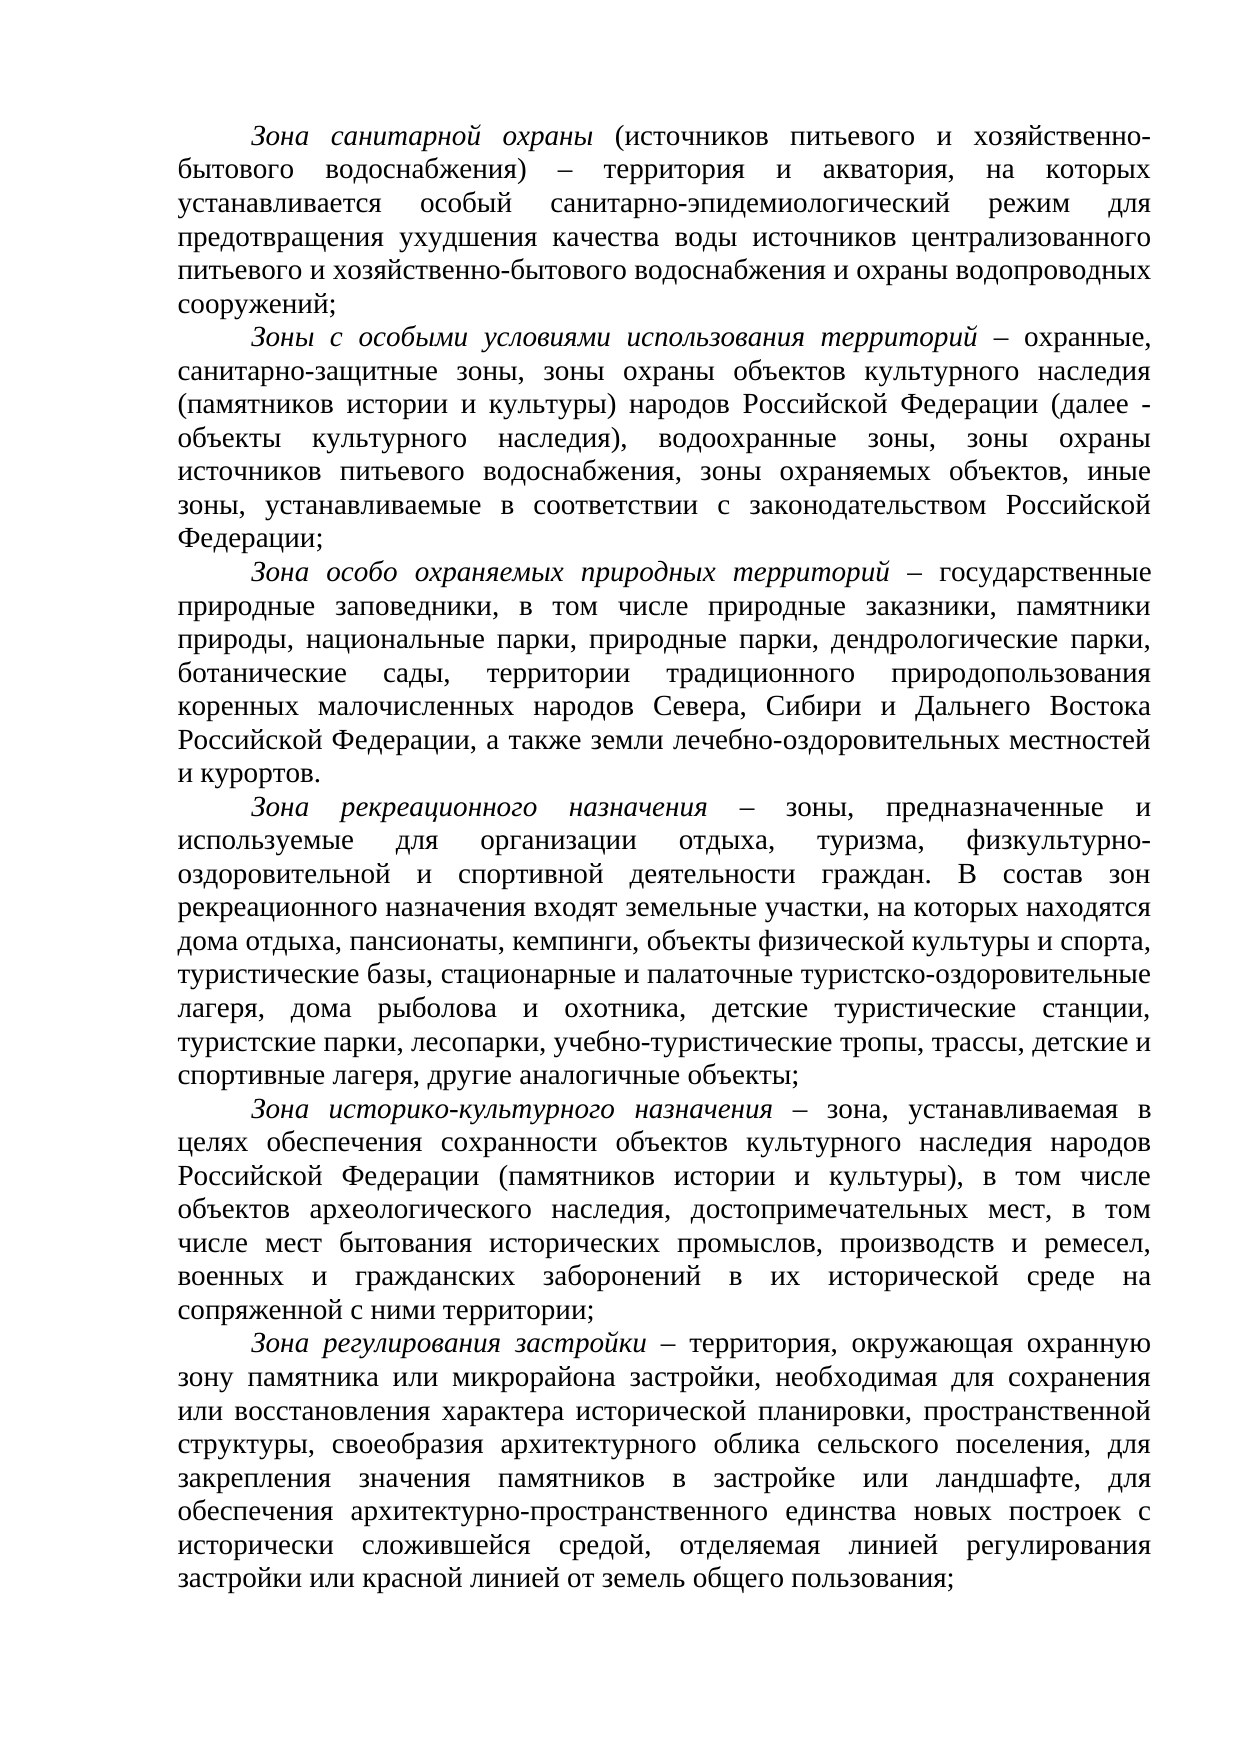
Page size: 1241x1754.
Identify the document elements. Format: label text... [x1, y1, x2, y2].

text Зона санитарной охраны (источников питьевого и хозяйственно-бытового водоснабжения) – территория и акватория, на которых устанавливается особый санитарно-эпидемиологический режим для предотвращения ухудшения качества воды источников централизованного питьевого и хозяйственно-бытового водоснабжения и охраны водопроводных сооружений; [177, 118, 1152, 319]
text Зона рекреационного назначения – зоны, предназначенные и используемые для организации отдыха, туризма, физкультурно-оздоровительной и спортивной деятельности граждан. В состав зон рекреационного назначения входят земельные участки, на которых находятся дома отдыха, пансионаты, кемпинги, объекты физической культуры и спорта, туристические базы, стационарные и палаточные туристско-оздоровительные лагеря, дома рыболова и охотника, детские туристические станции, туристские парки, лесопарки, учебно-туристические тропы, трассы, детские и спортивные лагеря, другие аналогичные объекты; [177, 789, 1152, 1091]
text Зона историко-культурного назначения – зона, устанавливаемая в целях обеспечения сохранности объектов культурного наследия народов Российской Федерации (памятников истории и культуры), в том числе объектов археологического наследия, достопримечательных мест, в том числе мест бытования исторических промыслов, производств и ремесел, военных и гражданских заборонений в их исторической среде на сопряженной с ними территории; [177, 1091, 1152, 1326]
text Зона особо охраняемых природных территорий – государственные природные заповедники, в том числе природные заказники, памятники природы, национальные парки, природные парки, дендрологические парки, ботанические сады, территории традиционного природопользования коренных малочисленных народов Севера, Сибири и Дальнего Востока Российской Федерации, а также земли лечебно-оздоровительных местностей и курортов. [177, 554, 1152, 789]
text Зоны с особыми условиями использования территорий – охранные, санитарно-защитные зоны, зоны охраны объектов культурного наследия (памятников истории и культуры) народов Российской Федерации (далее - объекты культурного наследия), водоохранные зоны, зоны охраны источников питьевого водоснабжения, зоны охраняемых объектов, иные зоны, устанавливаемые в соответствии с законодательством Российской Федерации; [177, 319, 1152, 554]
text Зона регулирования застройки – территория, окружающая охранную зону памятника или микрорайона застройки, необходимая для сохранения или восстановления характера исторической планировки, пространственной структуры, своеобразия архитектурного облика сельского поселения, для закрепления значения памятников в застройке или ландшафте, для обеспечения архитектурно-пространственного единства новых построек с исторически сложившейся средой, отделяемая линией регулирования застройки или красной линией от земель общего пользования; [177, 1326, 1152, 1594]
